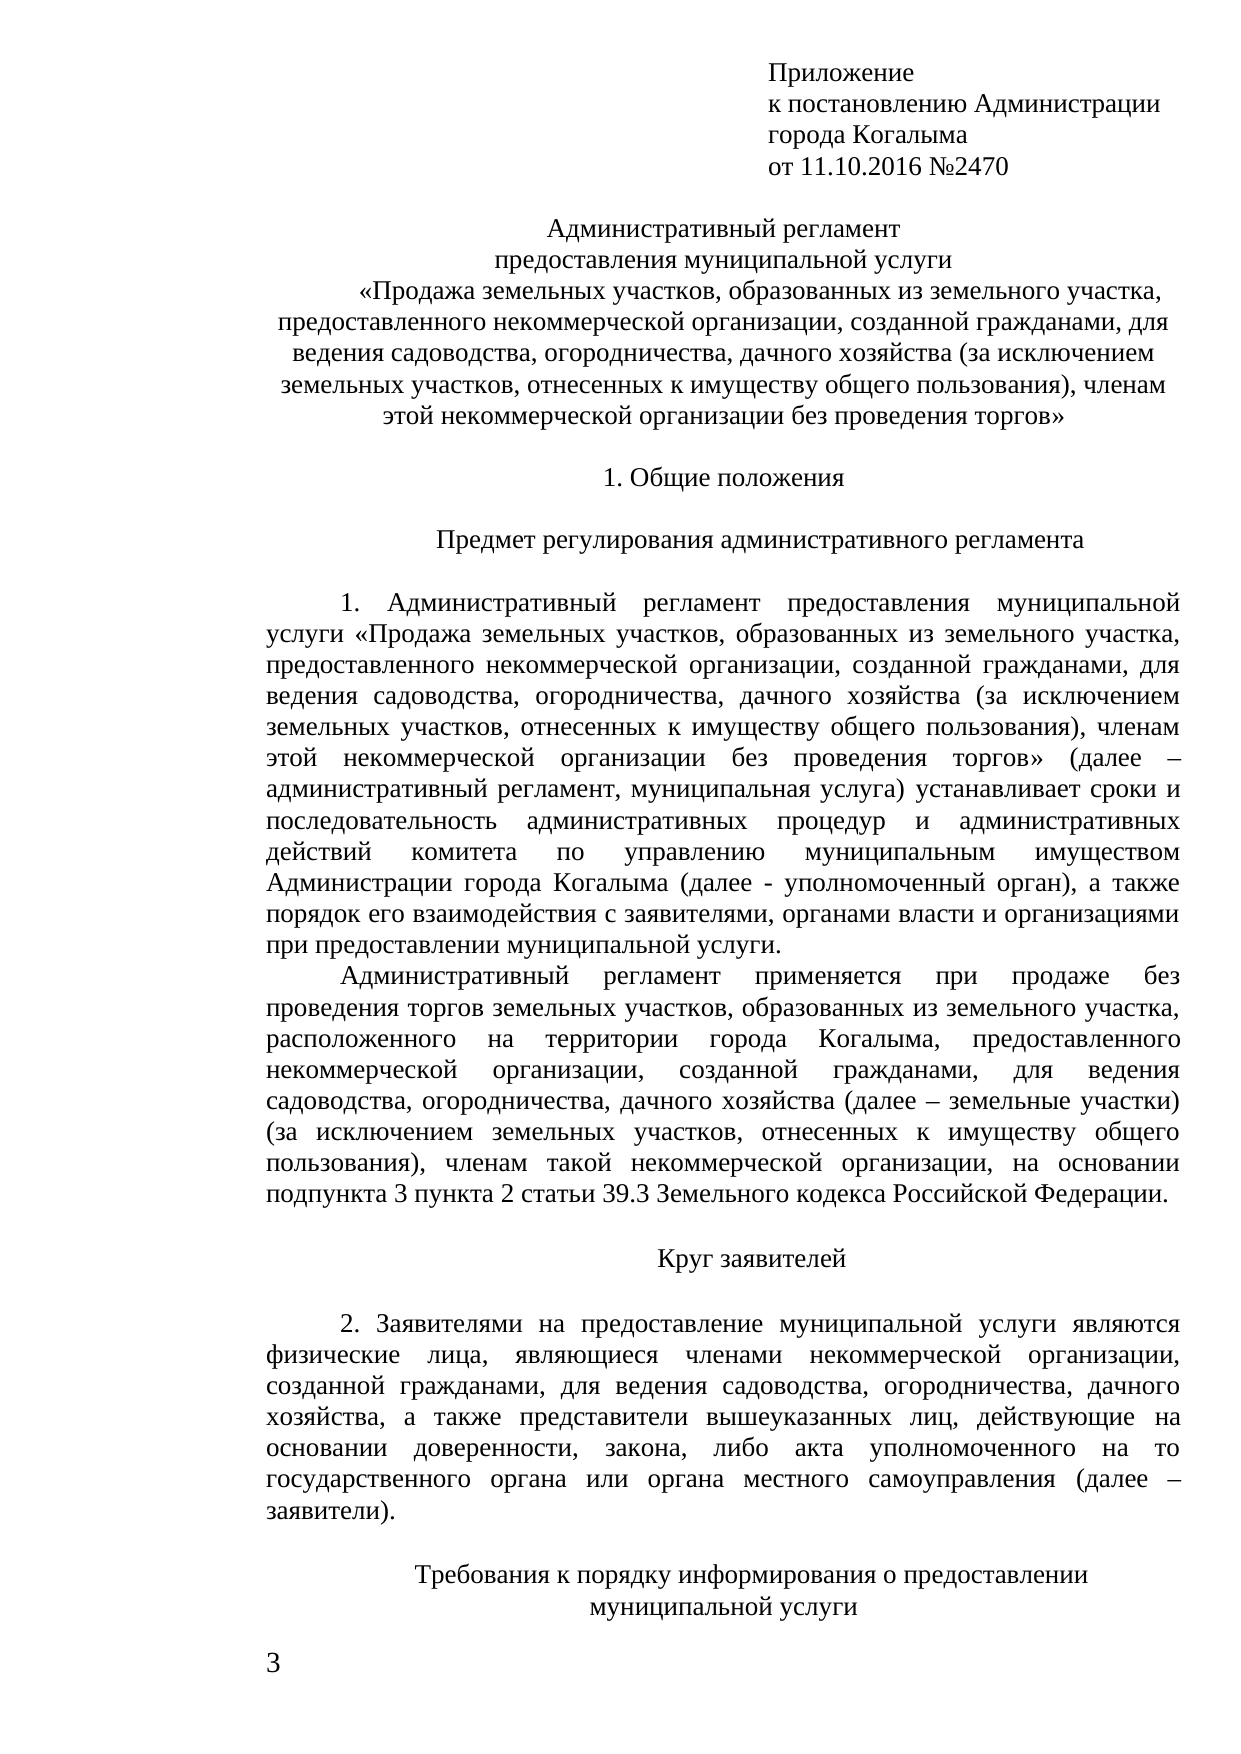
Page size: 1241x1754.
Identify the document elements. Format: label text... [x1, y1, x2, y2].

text Административный регламент [266, 212, 1181, 243]
text от 11.10.2016 №2470 [266, 150, 1181, 181]
text 2. Заявителями на предоставление муниципальной услуги являются физические лица, являющиеся членами некоммерческой организации, созданной гражданами, для ведения садоводства, огородничества, дачного хозяйства, а также представители вышеуказанных лиц, действующие на основании доверенности, закона, либо акта уполномоченного на то государственного органа или органа местного самоуправления (далее – заявители). [266, 1307, 1181, 1525]
text города Когалыма [266, 118, 1181, 150]
text Круг заявителей [266, 1242, 1181, 1273]
text Требования к порядку информирования о предоставлении муниципальной услуги [266, 1558, 1181, 1621]
text к постановлению Администрации [266, 87, 1181, 118]
text Административный регламент применяется при продаже без проведения торгов земельных участков, образованных из земельного участка, расположенного на территории города Когалыма, предоставленного некоммерческой организации, созданной гражданами, для ведения садоводства, огородничества, дачного хозяйства (далее – земельные участки) (за исключением земельных участков, отнесенных к имуществу общего пользования), членам такой некоммерческой организации, на основании подпункта 3 пункта 2 статьи 39.3 Земельного кодекса Российской Федерации. [266, 959, 1181, 1209]
text 1. Административный регламент предоставления муниципальной услуги «Продажа земельных участков, образованных из земельного участка, предоставленного некоммерческой организации, созданной гражданами, для ведения садоводства, огородничества, дачного хозяйства (за исключением земельных участков, отнесенных к имуществу общего пользования), членам этой некоммерческой организации без проведения торгов» (далее – административный регламент, муниципальная услуга) устанавливает сроки и последовательность административных процедур и административных действий комитета по управлению муниципальным имуществом Администрации города Когалыма (далее - уполномоченный орган), а также порядок его взаимодействия с заявителями, органами власти и организациями при предоставлении муниципальной услуги. [266, 586, 1181, 959]
text 1. Общие положения [266, 461, 1181, 492]
text «Продажа земельных участков, образованных из земельного участка, предоставленного некоммерческой организации, созданной гражданами, для ведения садоводства, огородничества, дачного хозяйства (за исключением земельных участков, отнесенных к имуществу общего пользования), членам этой некоммерческой организации без проведения торгов» [266, 274, 1181, 430]
text Предмет регулирования административного регламента [266, 523, 1181, 554]
text Приложение [266, 56, 1181, 87]
text предоставления муниципальной услуги [266, 243, 1181, 274]
